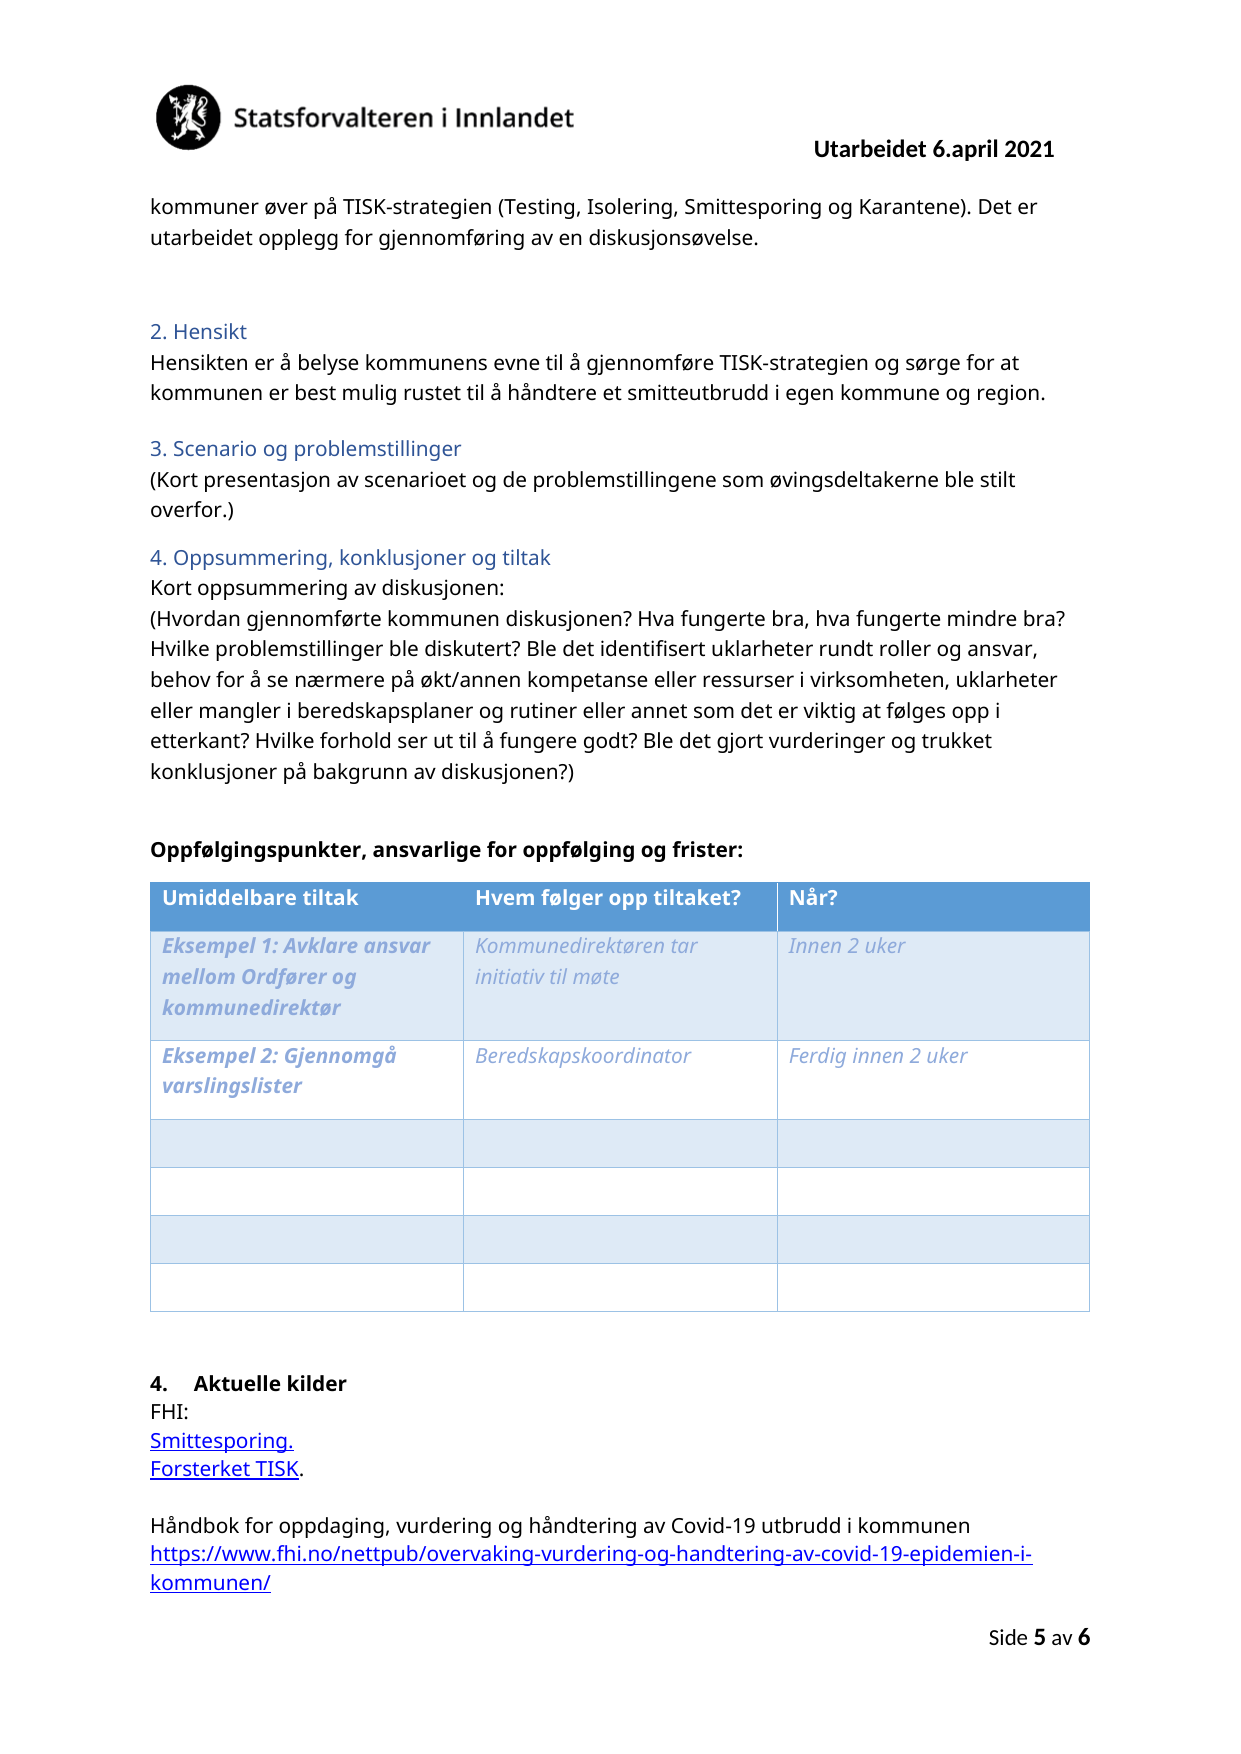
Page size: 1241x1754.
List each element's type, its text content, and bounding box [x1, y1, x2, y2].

table_cell [151, 1120, 463, 1167]
table_cell [778, 1168, 1089, 1215]
text 3. Scenario og problemstillinger [150, 434, 1090, 463]
table_cell [778, 1264, 1089, 1311]
list Aktuelle kilder [150, 1369, 1090, 1397]
table_cell [464, 1168, 777, 1215]
table_cell [464, 1216, 777, 1263]
table_cell [151, 1216, 463, 1263]
text Forsterket TISK. [150, 1454, 1090, 1483]
table_cell [464, 1120, 777, 1167]
text Hensikten er å belyse kommunens evne til å gjennomføre TISK-strategien og sørge for at kommunen er best mulig rustet til å håndtere et smitteutbrudd i egen kommune og region. [150, 348, 1090, 407]
table_cell Kommunedirektøren tar initiativ til møte [464, 932, 777, 1040]
table_cell Innen 2 uker [778, 932, 1089, 1040]
text 2. Hensikt [150, 317, 1090, 346]
text Smittesporing. [150, 1426, 1090, 1454]
text (Kort presentasjon av scenarioet og de problemstillingene som øvingsdeltakerne ble stilt overfor.) [150, 465, 1090, 524]
table_cell Ferdig innen 2 uker [778, 1041, 1089, 1119]
table_cell Eksempel 2: Gjennomgå varslingslister [151, 1041, 463, 1119]
text Håndbok for oppdaging, vurdering og håndtering av Covid-19 utbrudd i kommunen [150, 1511, 1090, 1539]
table_cell [778, 1120, 1089, 1167]
text 4. Oppsummering, konklusjoner og tiltak Kort oppsummering av diskusjonen: (Hvordan gjennomførte kommunen diskusjonen? Hva fungerte bra, hva fungerte mindre bra? Hvilke problemstillinger ble diskutert? Ble det identifisert uklarheter rundt roller og ansvar, behov for å se nærmere på økt/annen kompetanse eller ressurser i virksomheten, uklarheter eller mangler i beredskapsplaner og rutiner eller annet som det er viktig at følges opp i etterkant? Hvilke forhold ser ut til å fungere godt? Ble det gjort vurderinger og trukket konklusjoner på bakgrunn av diskusjonen?) [150, 543, 1090, 786]
table_cell [778, 1216, 1089, 1263]
table_header Når? [778, 883, 1089, 931]
table_cell [151, 1168, 463, 1215]
table_header Hvem følger opp tiltaket? [464, 883, 777, 931]
table_cell [151, 1264, 463, 1311]
text FHI: [150, 1397, 1090, 1426]
table_header Umiddelbare tiltak [151, 883, 464, 931]
table_cell [464, 1264, 777, 1311]
picture [150, 73, 595, 158]
table_cell Beredskapskoordinator [464, 1041, 777, 1119]
text https://www.fhi.no/nettpub/overvaking-vurdering-og-handtering-av-covid-19-epidemien-i-kommunen/ [150, 1539, 1090, 1596]
table_cell Eksempel 1: Avklare ansvar mellom Ordfører og kommunedirektør [151, 932, 463, 1040]
text Oppfølgingspunkter, ansvarlige for oppfølging og frister: [150, 804, 1090, 863]
